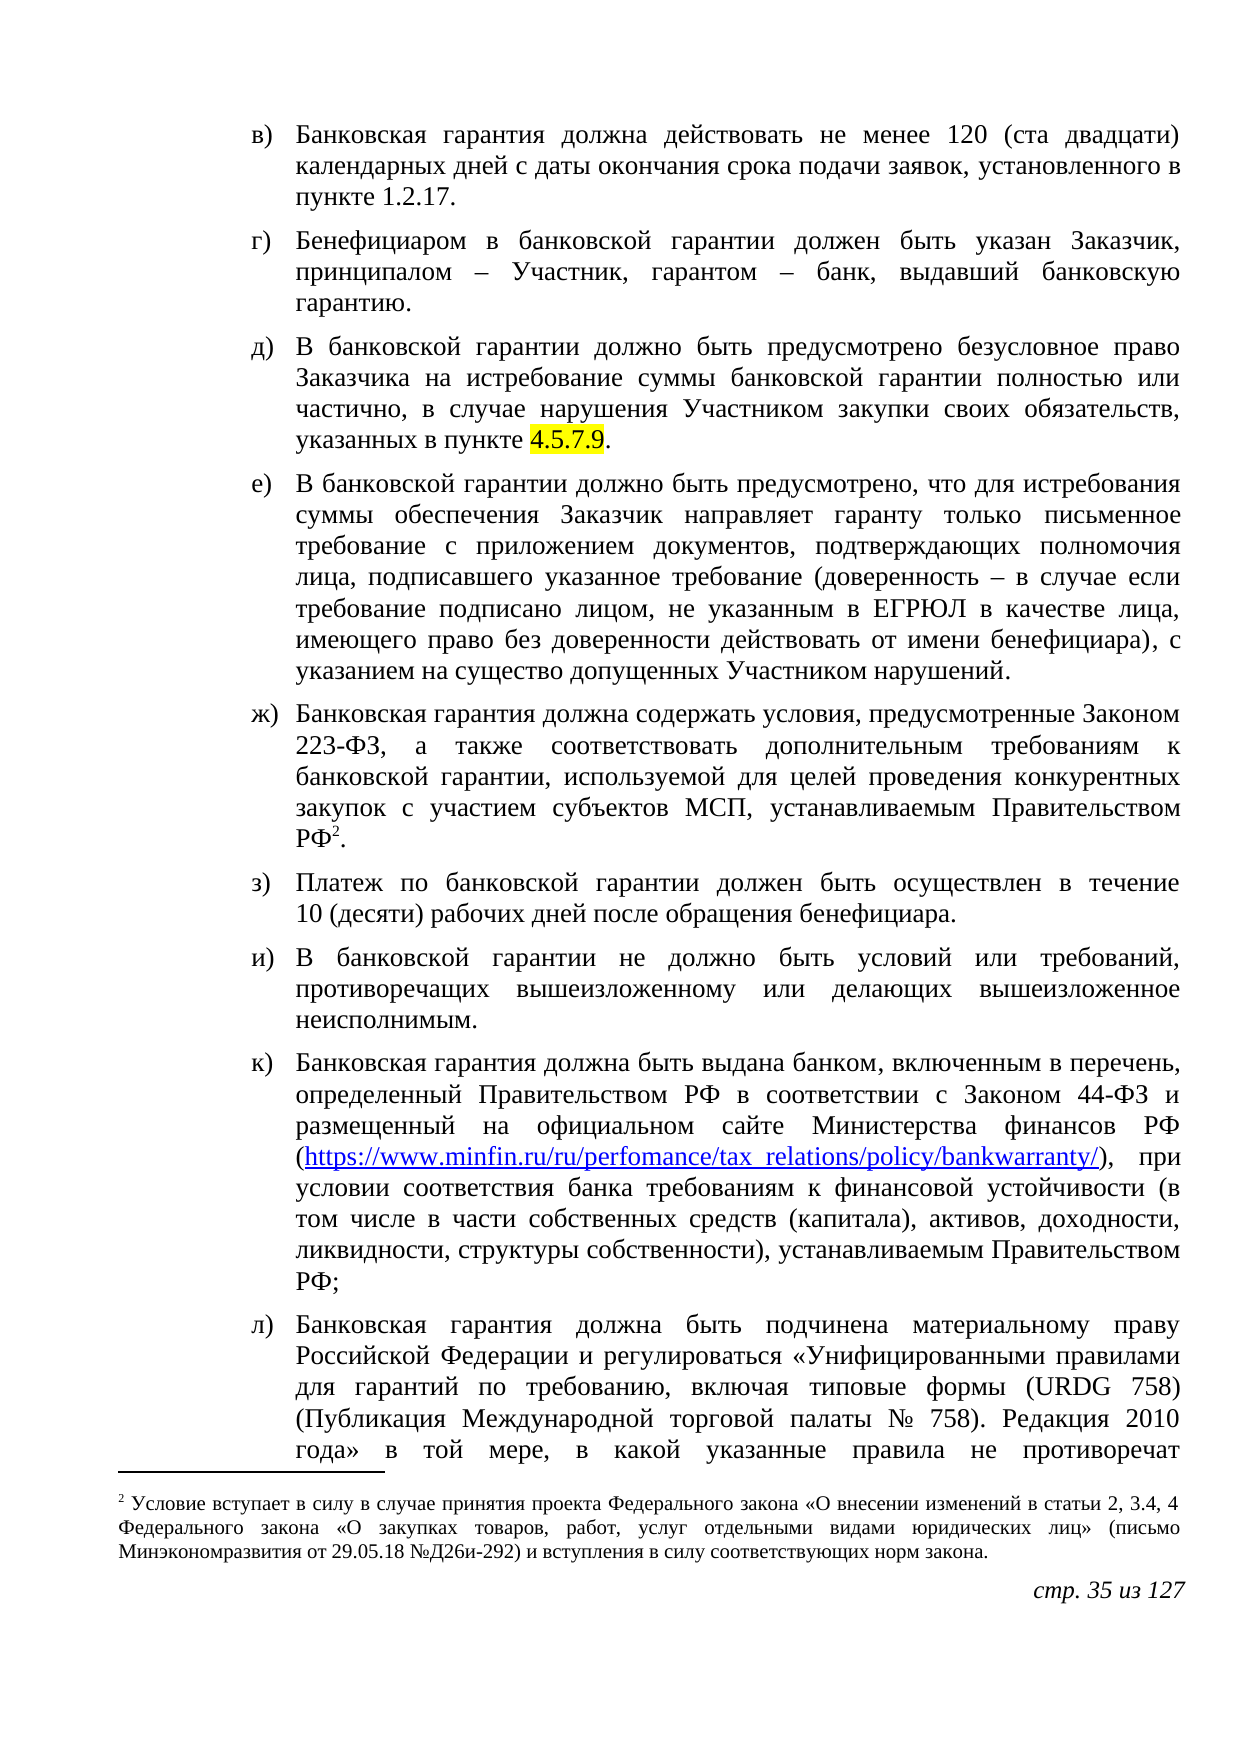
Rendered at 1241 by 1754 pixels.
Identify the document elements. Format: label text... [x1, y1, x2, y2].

text В банковской гарантии не должно быть условий или требований, противоречащих вышеизложенному или делающих вышеизложенное неисполнимым. [251, 941, 1181, 1034]
text В банковской гарантии должно быть предусмотрено безусловное право Заказчика на истребование суммы банковской гарантии полностью или частично, в случае нарушения Участником закупки своих обязательств, указанных в пункте 4.5.7.9. [251, 330, 1181, 454]
text Платеж по банковской гарантии должен быть осуществлен в течение 10 (десяти) рабочих дней после обращения бенефициара. [251, 866, 1181, 928]
text Банковская гарантия должна быть выдана банком, включенным в перечень, определенный Правительством РФ в соответствии с Законом 44-ФЗ и размещенный на официальном сайте Министерства финансов РФ (https://www.minfin.ru/ru/perfomance/tax_relations/policy/bankwarranty/), при условии соответствия банка требованиям к финансовой устойчивости (в том числе в части собственных средств (капитала), активов, доходности, ликвидности, структуры собственности), устанавливаемым Правительством РФ; [251, 1047, 1181, 1296]
text Банковская гарантия должна содержать условия, предусмотренные Законом 223-ФЗ, а также соответствовать дополнительным требованиям к банковской гарантии, используемой для целей проведения конкурентных закупок с участием субъектов МСП, устанавливаемым Правительством РФ. [251, 698, 1181, 853]
text Бенефициаром в банковской гарантии должен быть указан Заказчик, принципалом – Участник, гарантом – банк, выдавший банковскую гарантию. [251, 224, 1181, 317]
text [251, 1308, 1181, 1464]
text Банковская гарантия должна действовать не менее 120 (ста двадцати) календарных дней с даты окончания срока подачи заявок, установленного в пункте 1.2.17. [251, 118, 1181, 212]
text В банковской гарантии должно быть предусмотрено, что для истребования суммы обеспечения Заказчик направляет гаранту только письменное требование с приложением документов, подтверждающих полномочия лица, подписавшего указанное требование (доверенность – в случае если требование подписано лицом, не указанным в ЕГРЮЛ в качестве лица, имеющего право без доверенности действовать от имени бенефициара), с указанием на существо допущенных Участником нарушений. [251, 467, 1181, 685]
